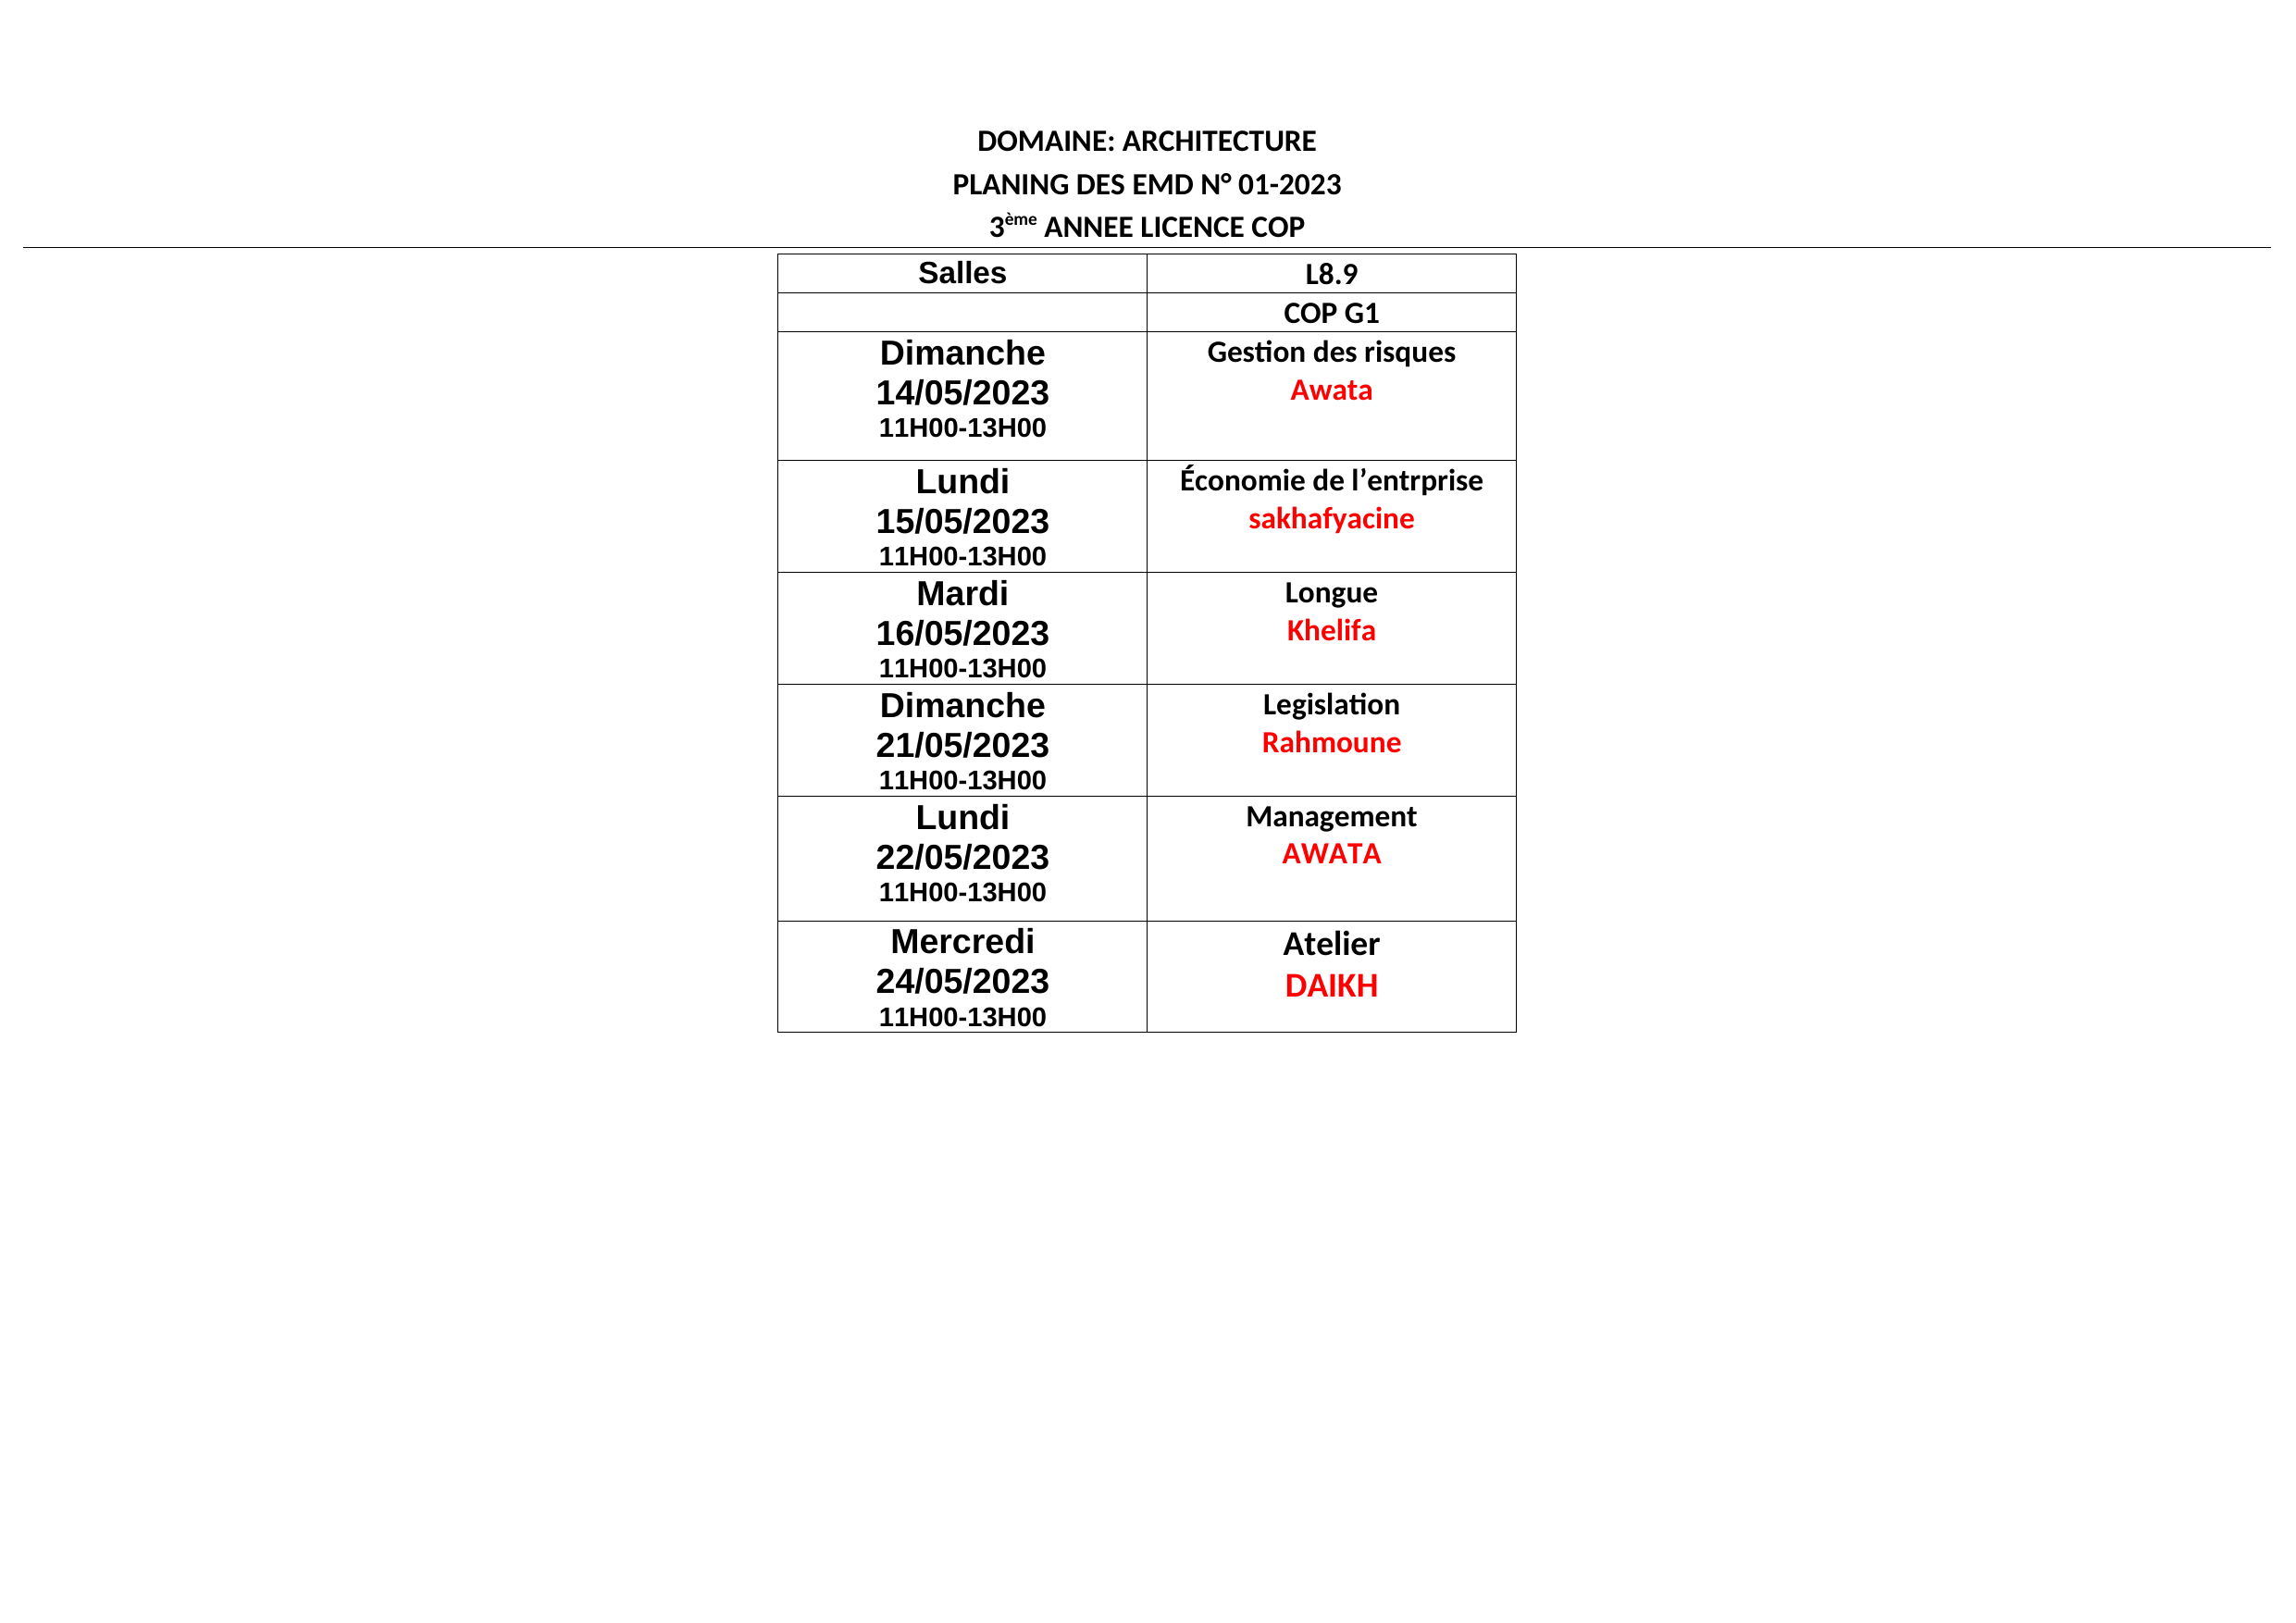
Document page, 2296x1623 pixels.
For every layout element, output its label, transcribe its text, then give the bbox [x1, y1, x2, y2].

table_cell [778, 293, 1147, 331]
table_cell COP G1 [1148, 293, 1516, 331]
table_cell Legislation Rahmoune [1148, 685, 1516, 796]
table_cell Longue Khelifa [1148, 573, 1516, 684]
text DOMAINE: ARCHITECTURE [23, 121, 2271, 159]
table_header L8.9 [1148, 254, 1516, 292]
table_header Salles [778, 254, 1147, 292]
table_cell Mercredi 24/05/2023 11H00-13H00 [778, 922, 1147, 1032]
table_cell Lundi 22/05/2023 11H00-13H00 [778, 797, 1147, 920]
table_cell Gestion des risques Awata [1148, 332, 1516, 460]
table_cell Dimanche 21/05/2023 11H00-13H00 [778, 685, 1147, 796]
table_cell Dimanche 14/05/2023 11H00-13H00 [778, 332, 1147, 460]
table_cell Mardi 16/05/2023 11H00-13H00 [778, 573, 1147, 684]
table_cell Management AWATA [1148, 797, 1516, 920]
table_cell Atelier DAIKH [1148, 922, 1516, 1032]
text 3ème ANNEE LICENCE COP [23, 207, 2271, 247]
text PLANING DES EMD N° 01-2023 [23, 165, 2271, 202]
table_cell Économie de l’entrprise sakhafyacine [1148, 461, 1516, 572]
table_cell Lundi 15/05/2023 11H00-13H00 [778, 461, 1147, 572]
